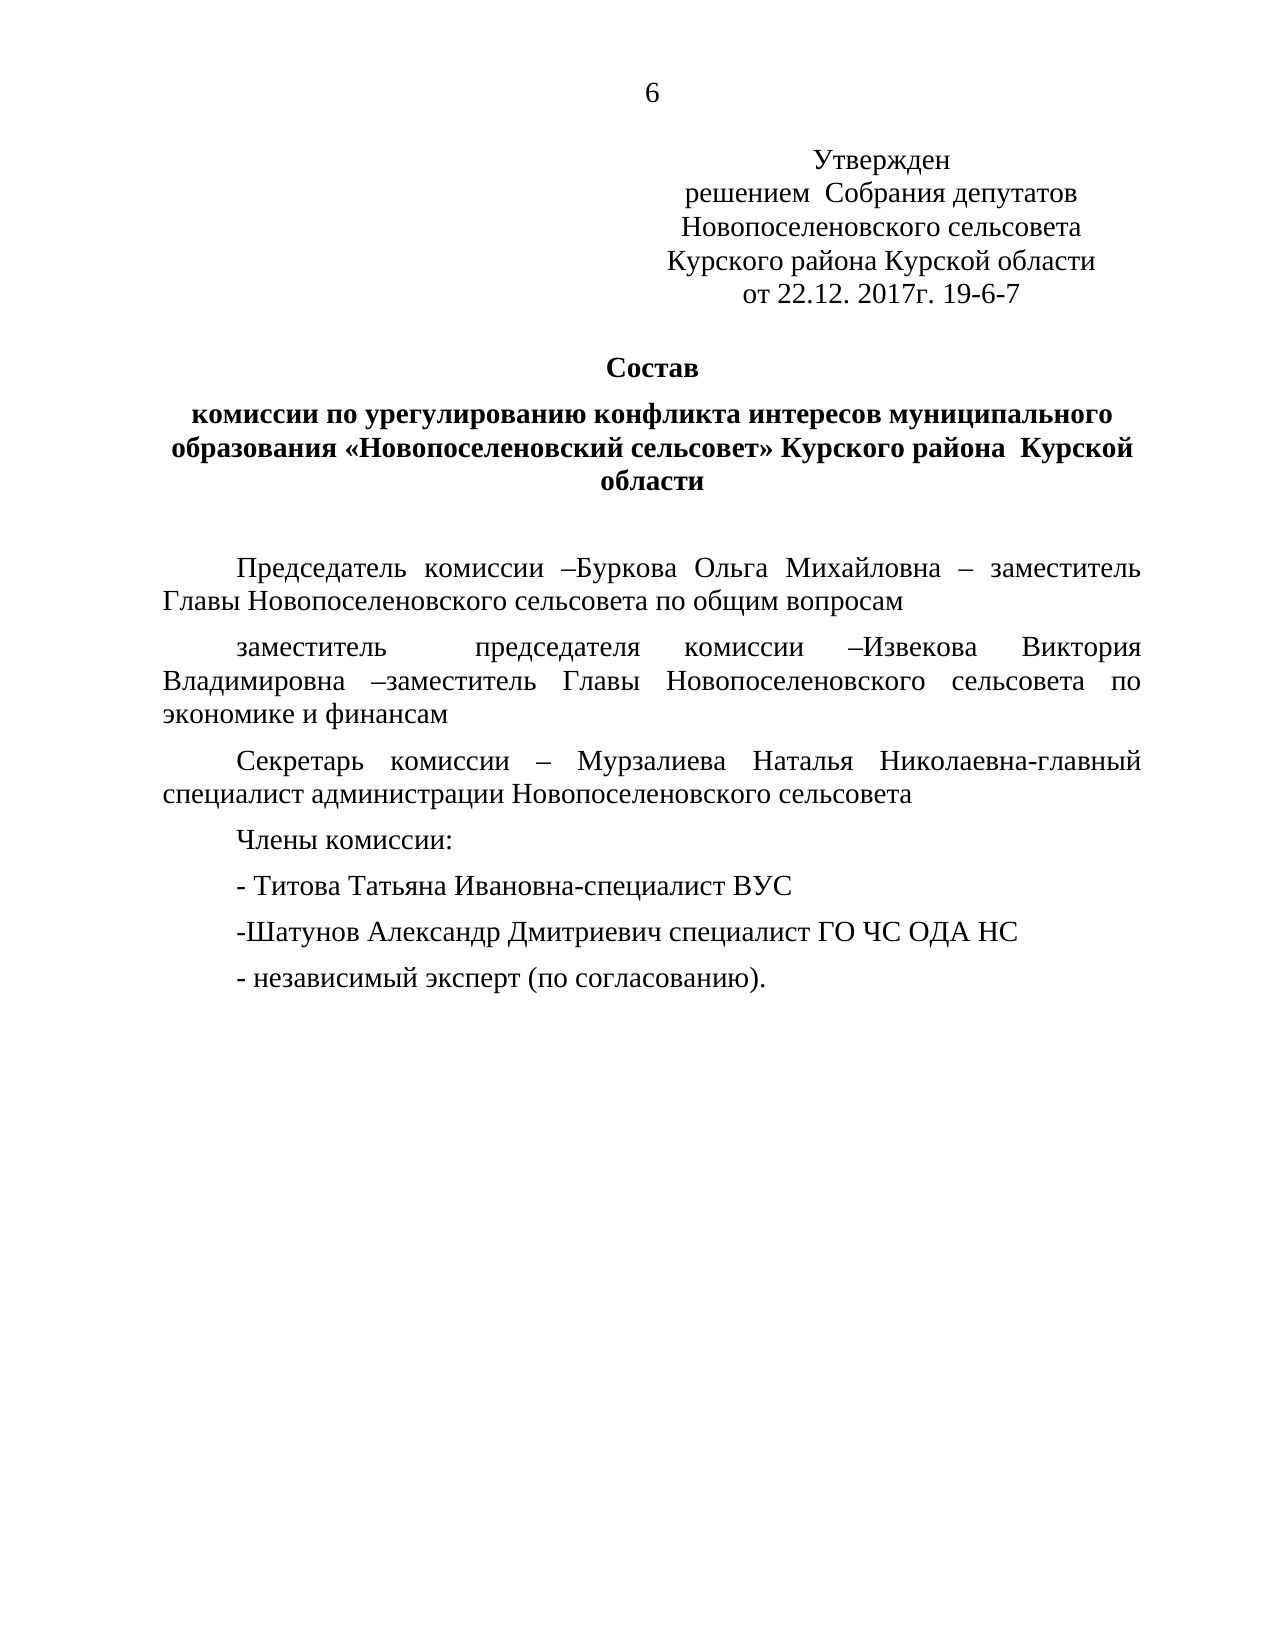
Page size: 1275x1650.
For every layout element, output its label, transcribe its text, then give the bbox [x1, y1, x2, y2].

text Утвержден [620, 142, 1142, 176]
text Члены комиссии: [162, 822, 1142, 856]
text Секретарь комиссии – Мурзалиева Наталья Николаевна-главный специалист администрации Новопоселеновского сельсовета [162, 743, 1142, 810]
text комиссии по урегулированию конфликта интересов муниципального образования «Новопоселеновский сельсовет» Курского района Курской области [162, 396, 1142, 497]
text Председатель комиссии –Буркова Ольга Михайловна – заместитель Главы Новопоселеновского сельсовета по общим вопросам [162, 550, 1142, 617]
text заместитель председателя комиссии –Извекова Виктория Владимировна –заместитель Главы Новопоселеновского сельсовета по экономике и финансам [162, 629, 1142, 730]
text - независимый эксперт (по согласованию). [162, 960, 1142, 994]
text Курского района Курской области [620, 243, 1142, 276]
text -Шатунов Александр Дмитриевич специалист ГО ЧС ОДА НС [162, 914, 1142, 948]
text от 22.12. 2017г. 19-6-7 [620, 276, 1142, 310]
text решением Собрания депутатов Новопоселеновского сельсовета [620, 176, 1142, 243]
text Состав [162, 350, 1142, 384]
text - Титова Татьяна Ивановна-специалист ВУС [162, 868, 1142, 902]
